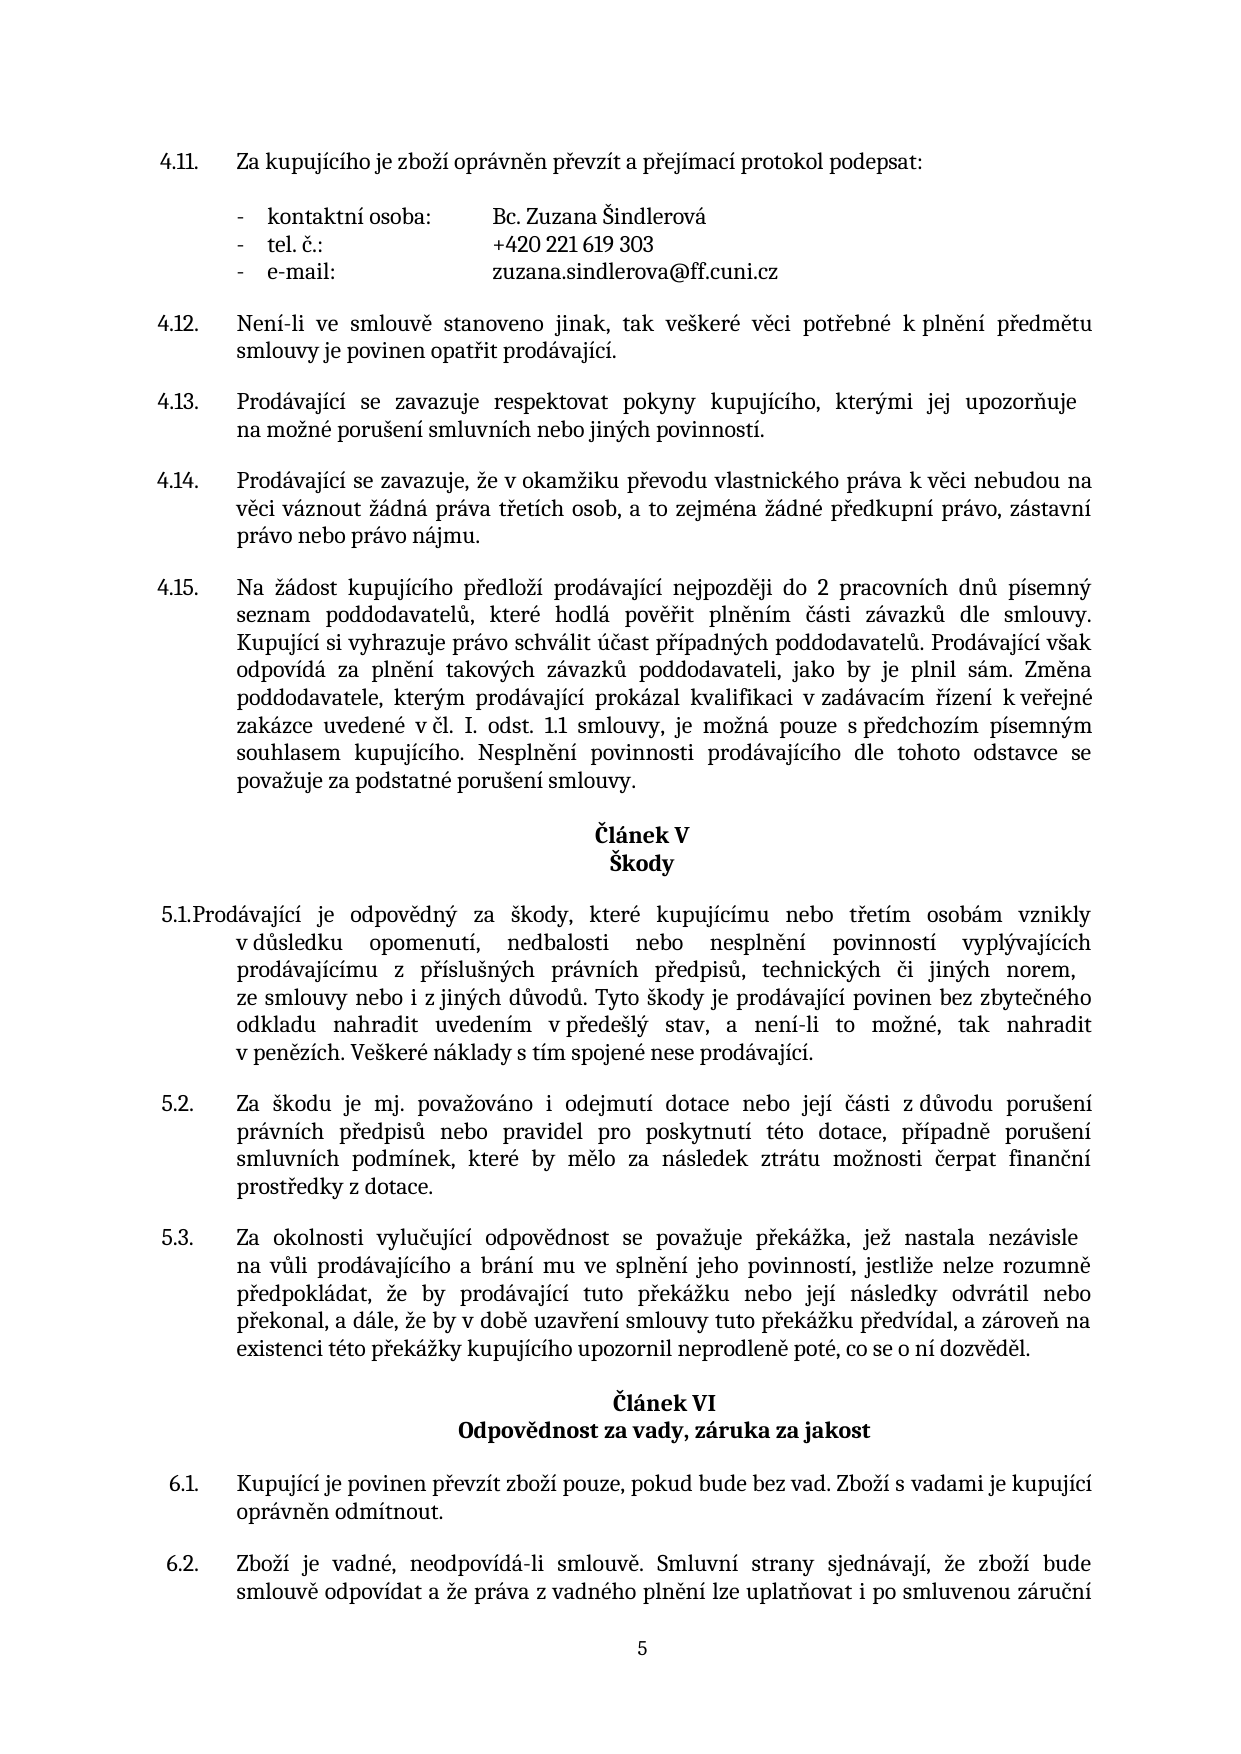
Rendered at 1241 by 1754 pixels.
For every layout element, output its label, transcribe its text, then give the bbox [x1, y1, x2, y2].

list Na žádost kupujícího předloží prodávající nejpozději do 2 pracovních dnů písemný seznam poddodavatelů, které hodlá pověřit plněním části závazků dle smlouvy. Kupující si vyhrazuje právo schválit účast případných poddodavatelů. Prodávající však odpovídá za plnění takových závazků poddodavateli, jako by je plnil sám. Změna poddodavatele, kterým prodávající prokázal kvalifikaci v zadávacím řízení k veřejné zakázce uvedené v čl. I. odst. 1.1 smlouvy, je možná pouze s předchozím písemným souhlasem kupujícího. Nesplnění povinnosti prodávajícího dle tohoto odstavce se považuje za podstatné porušení smlouvy. [199, 573, 1092, 794]
list Za škodu je mj. považováno i odejmutí dotace nebo její části z důvodu porušení právních předpisů nebo pravidel pro poskytnutí této dotace, případně porušení smluvních podmínek, které by mělo za následek ztrátu možnosti čerpat finanční prostředky z dotace. [161, 1090, 1092, 1201]
text Škody [192, 849, 1092, 877]
list Prodávající se zavazuje, že v okamžiku převodu vlastnického práva k věci nebudou na věci váznout žádná práva třetích osob, a to zejména žádné předkupní právo, zástavní právo nebo právo nájmu. [199, 467, 1092, 550]
list Za kupujícího je zboží oprávněn převzít a přejímací protokol podepsat: [199, 148, 1092, 175]
list Není-li ve smlouvě stanoveno jinak, tak veškeré věci potřebné k plnění předmětu smlouvy je povinen opatřit prodávající. [199, 309, 1092, 364]
text - kontaktní osoba: Bc. Zuzana Šindlerová [236, 203, 1092, 231]
list Prodávající je odpovědný za škody, které kupujícímu nebo třetím osobám vznikly v důsledku opomenutí, nedbalosti nebo nesplnění povinností vyplývajících prodávajícímu z příslušných právních předpisů, technických či jiných norem, ze smlouvy nebo i z jiných důvodů. Tyto škody je prodávající povinen bez zbytečného odkladu nahradit uvedením v předešlý stav, a není-li to možné, tak nahradit v penězích. Veškeré náklady s tím spojené nese prodávající. [161, 901, 1092, 1066]
list Za okolnosti vylučující odpovědnost se považuje překážka, jež nastala nezávisle na vůli prodávajícího a brání mu ve splnění jeho povinností, jestliže nelze rozumně předpokládat, že by prodávající tuto překážku nebo její následky odvrátil nebo překonal, a dále, že by v době uzavření smlouvy tuto překážku předvídal, a zároveň na existenci této překážky kupujícího upozornil neprodleně poté, co se o ní dozvěděl. [161, 1224, 1092, 1362]
text Článek V [192, 822, 1092, 849]
text - e-mail: zuzana.sindlerova@ff.cuni.cz [236, 258, 1092, 286]
text Článek VI [236, 1390, 1092, 1417]
list Prodávající se zavazuje respektovat pokyny kupujícího, kterými jej upozorňuje na možné porušení smluvních nebo jiných povinností. [199, 388, 1092, 443]
text - tel. č.: +420 221 619 303 [236, 231, 1092, 258]
text Odpovědnost za vady, záruka za jakost [236, 1417, 1092, 1445]
list Kupující je povinen převzít zboží pouze, pokud bude bez vad. Zboží s vadami je kupující oprávněn odmítnout. [199, 1470, 1092, 1525]
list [199, 1550, 1092, 1605]
